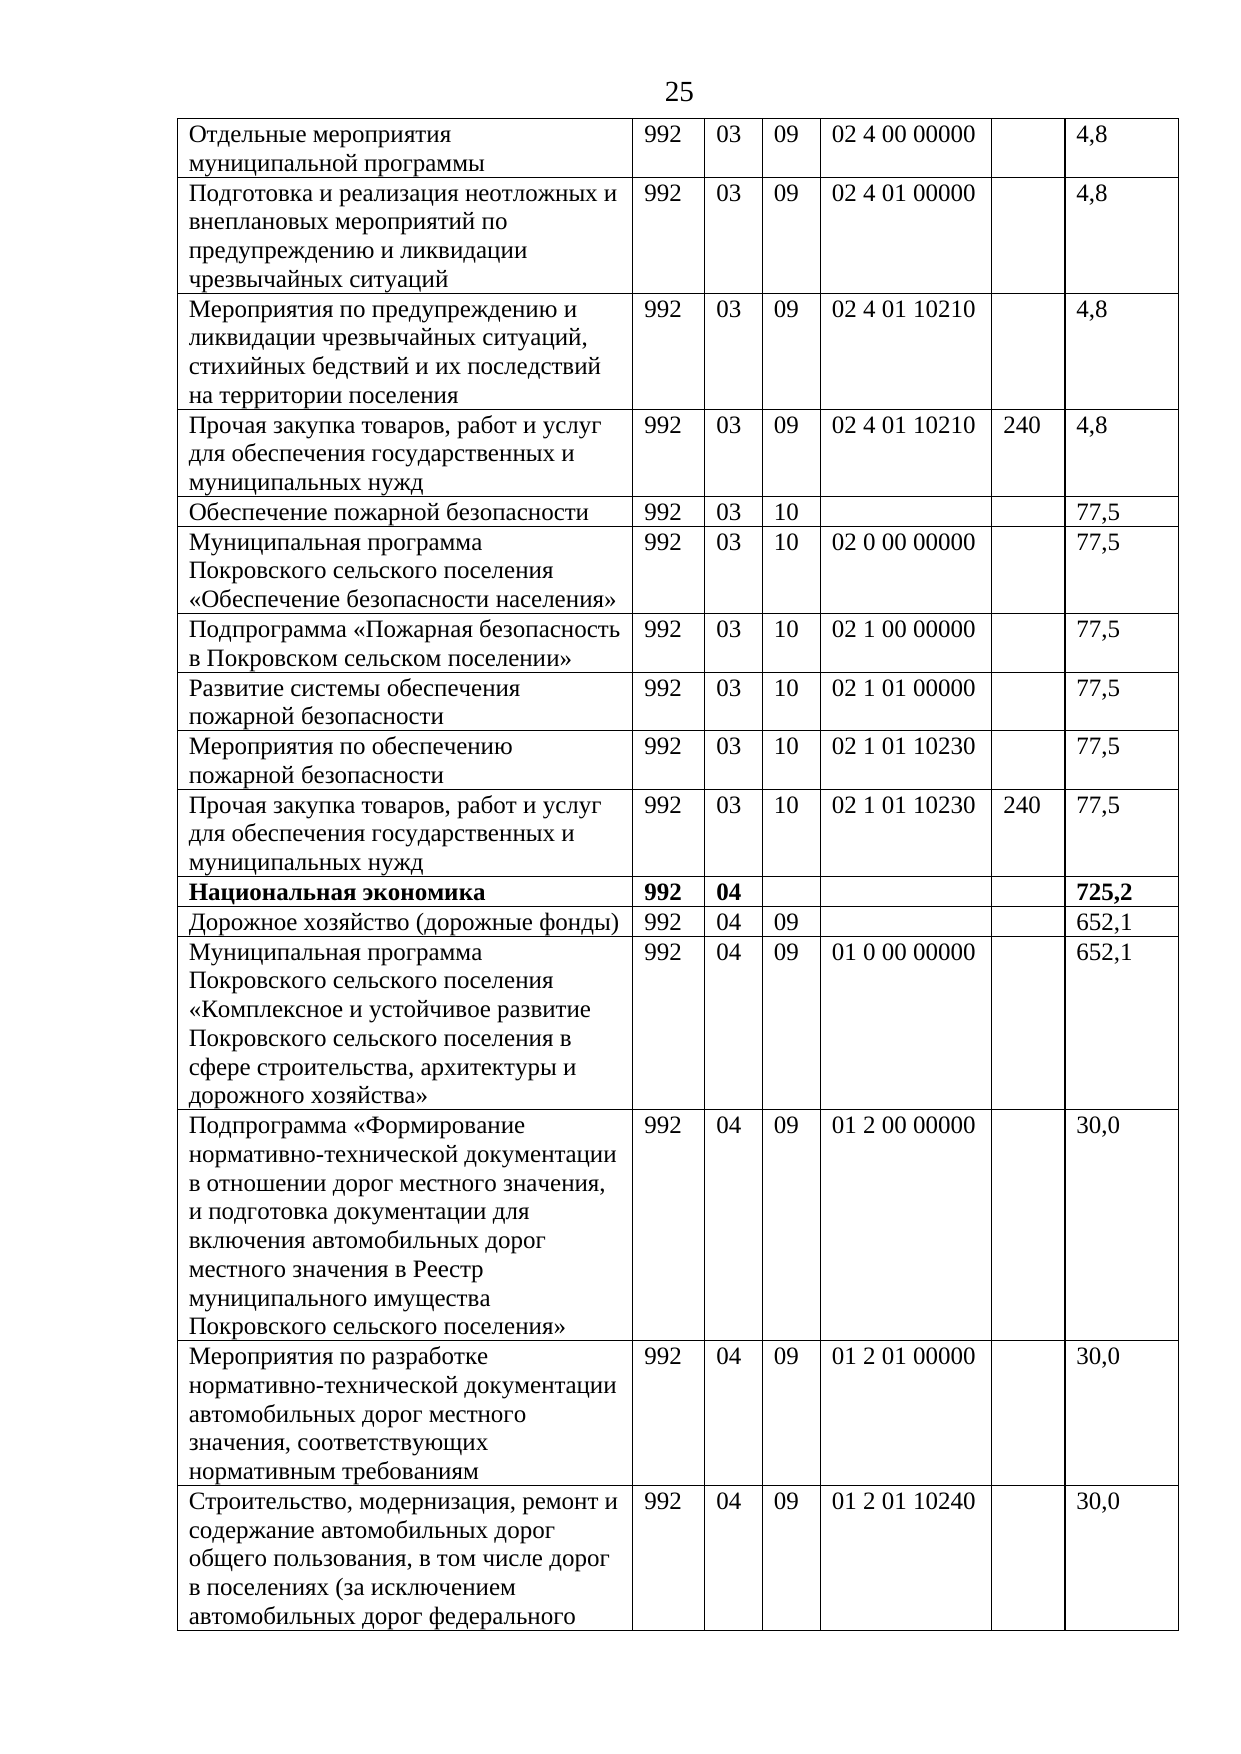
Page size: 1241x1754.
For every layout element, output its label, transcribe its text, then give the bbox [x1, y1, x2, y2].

table_cell 01 0 00 00000 [821, 937, 991, 1109]
table_cell Прочая закупка товаров, работ и услуг для обеспечения государственных и муниципальных нужд [178, 410, 632, 496]
table_cell 30,0 [1066, 1110, 1178, 1340]
table_cell [821, 497, 991, 526]
table_cell 02 1 01 00000 [821, 673, 991, 730]
table_cell [821, 907, 991, 936]
table_cell 02 0 00 00000 [821, 527, 991, 613]
table_cell 01 2 00 00000 [821, 1110, 991, 1340]
table_cell 992 [633, 497, 704, 526]
table_cell [992, 614, 1064, 672]
table_cell 992 [633, 937, 704, 1109]
table_cell 992 [633, 119, 704, 177]
table_cell Прочая закупка товаров, работ и услуг для обеспечения государственных и муниципальных нужд [178, 790, 632, 876]
table_cell 992 [633, 1486, 704, 1630]
table_cell 652,1 [1066, 937, 1178, 1109]
table_cell Мероприятия по разработке нормативно-технической документации автомобильных дорог местного значения, соответствующих нормативным требованиям [178, 1341, 632, 1485]
table_cell 03 [705, 614, 762, 672]
table_cell Подпрограмма «Формирование нормативно-технической документации в отношении дорог местного значения, и подготовка документации для включения автомобильных дорог местного значения в Реестр муниципального имущества Покровского сельского поселения» [178, 1110, 632, 1340]
table_cell 03 [705, 527, 762, 613]
table_cell Национальная экономика [178, 877, 632, 906]
table_cell 4,8 [1066, 410, 1178, 496]
table_cell 10 [763, 527, 820, 613]
table_cell Обеспечение пожарной безопасности [178, 497, 632, 526]
table_cell 30,0 [1066, 1341, 1178, 1485]
table_cell 01 2 01 10240 [821, 1486, 991, 1630]
table_cell [992, 178, 1064, 293]
table_cell 09 [763, 907, 820, 936]
table_cell 02 4 01 00000 [821, 178, 991, 293]
table_cell 03 [705, 119, 762, 177]
table_cell 4,8 [1066, 294, 1178, 409]
table_cell 992 [633, 790, 704, 876]
table_cell 4,8 [1066, 178, 1178, 293]
table_cell 03 [705, 731, 762, 789]
table_cell 77,5 [1066, 790, 1178, 876]
table_cell 992 [633, 877, 704, 906]
table_cell [992, 1110, 1064, 1340]
table_cell 03 [705, 410, 762, 496]
table_cell 10 [763, 614, 820, 672]
table_cell [992, 937, 1064, 1109]
table_cell 10 [763, 790, 820, 876]
table_cell [763, 877, 820, 906]
table_cell 03 [705, 673, 762, 730]
table_cell Мероприятия по обеспечению пожарной безопасности [178, 731, 632, 789]
table_cell 992 [633, 527, 704, 613]
table_cell [992, 673, 1064, 730]
table_cell 77,5 [1066, 731, 1178, 789]
table_cell 10 [763, 731, 820, 789]
table_cell 04 [705, 877, 762, 906]
table_cell [992, 294, 1064, 409]
table_cell Отдельные мероприятия муниципальной программы [178, 119, 632, 177]
table_cell 09 [763, 410, 820, 496]
table_cell 09 [763, 1341, 820, 1485]
table_cell Развитие системы обеспечения пожарной безопасности [178, 673, 632, 730]
table_cell 04 [705, 1341, 762, 1485]
table_cell [992, 527, 1064, 613]
table_cell 09 [763, 1486, 820, 1630]
table_cell [992, 1341, 1064, 1485]
table_cell 4,8 [1066, 119, 1178, 177]
table_cell 02 4 01 10210 [821, 410, 991, 496]
table_cell Мероприятия по предупреждению и ликвидации чрезвычайных ситуаций, стихийных бедствий и их последствий на территории поселения [178, 294, 632, 409]
table_cell 02 4 01 10210 [821, 294, 991, 409]
table_cell 77,5 [1066, 673, 1178, 730]
table_cell 77,5 [1066, 527, 1178, 613]
table_cell 04 [705, 907, 762, 936]
table_cell 03 [705, 294, 762, 409]
table_cell 992 [633, 294, 704, 409]
table_cell 725,2 [1066, 877, 1178, 906]
table_cell [821, 877, 991, 906]
table_cell Муниципальная программа Покровского сельского поселения «Обеспечение безопасности населения» [178, 527, 632, 613]
table_cell 992 [633, 731, 704, 789]
table_cell 10 [763, 673, 820, 730]
table_cell 02 1 01 10230 [821, 790, 991, 876]
table_cell 04 [705, 1486, 762, 1630]
table_cell 77,5 [1066, 614, 1178, 672]
table_cell [992, 907, 1064, 936]
table_cell 02 4 00 00000 [821, 119, 991, 177]
table_cell 652,1 [1066, 907, 1178, 936]
table_cell 09 [763, 937, 820, 1109]
table_cell [992, 119, 1064, 177]
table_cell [178, 1486, 632, 1630]
table_cell 992 [633, 1110, 704, 1340]
table_cell 240 [992, 410, 1064, 496]
table_cell [992, 731, 1064, 789]
table_cell 02 1 00 00000 [821, 614, 991, 672]
table_cell 04 [705, 1110, 762, 1340]
table_cell 30,0 [1066, 1486, 1178, 1630]
table_cell 77,5 [1066, 497, 1178, 526]
table_cell 09 [763, 119, 820, 177]
table_cell 01 2 01 00000 [821, 1341, 991, 1485]
table_cell Подпрограмма «Пожарная безопасность в Покровском сельском поселении» [178, 614, 632, 672]
table_cell Подготовка и реализация неотложных и внеплановых мероприятий по предупреждению и ликвидации чрезвычайных ситуаций [178, 178, 632, 293]
table_cell [992, 1486, 1064, 1630]
table_cell 09 [763, 1110, 820, 1340]
table_cell [992, 497, 1064, 526]
table_cell Муниципальная программа Покровского сельского поселения «Комплексное и устойчивое развитие Покровского сельского поселения в сфере строительства, архитектуры и дорожного хозяйства» [178, 937, 632, 1109]
table_cell 09 [763, 294, 820, 409]
table_cell 992 [633, 614, 704, 672]
table_cell 992 [633, 907, 704, 936]
table_cell 992 [633, 673, 704, 730]
table_cell 03 [705, 178, 762, 293]
table_cell 03 [705, 790, 762, 876]
table_cell 02 1 01 10230 [821, 731, 991, 789]
table_cell [992, 877, 1064, 906]
table_cell 03 [705, 497, 762, 526]
table_cell 240 [992, 790, 1064, 876]
table_cell 10 [763, 497, 820, 526]
table_cell 09 [763, 178, 820, 293]
table_cell 04 [705, 937, 762, 1109]
table_cell 992 [633, 1341, 704, 1485]
table_cell 992 [633, 178, 704, 293]
table_cell 992 [633, 410, 704, 496]
table_cell Дорожное хозяйство (дорожные фонды) [178, 907, 632, 936]
